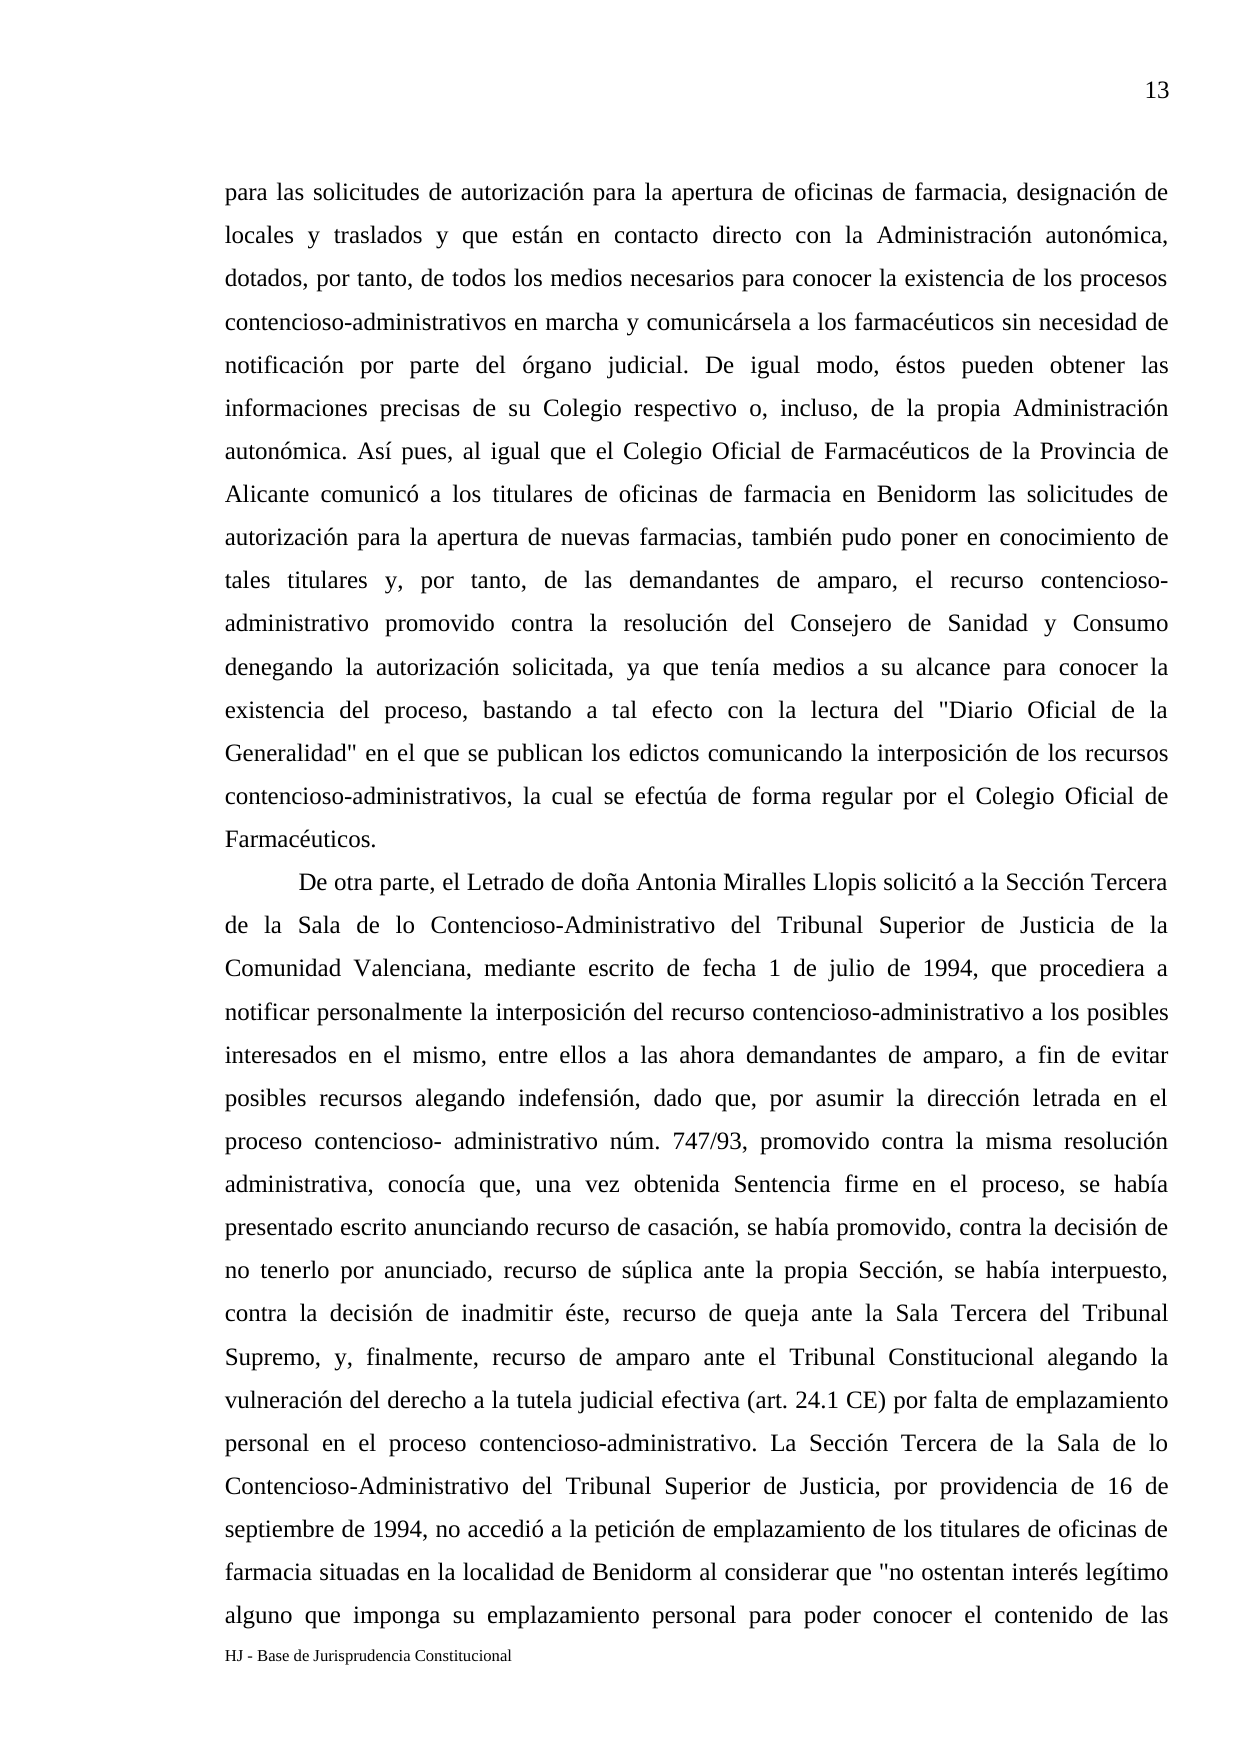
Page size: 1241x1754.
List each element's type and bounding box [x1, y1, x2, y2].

text [224, 177, 1169, 853]
text [224, 867, 1169, 1629]
